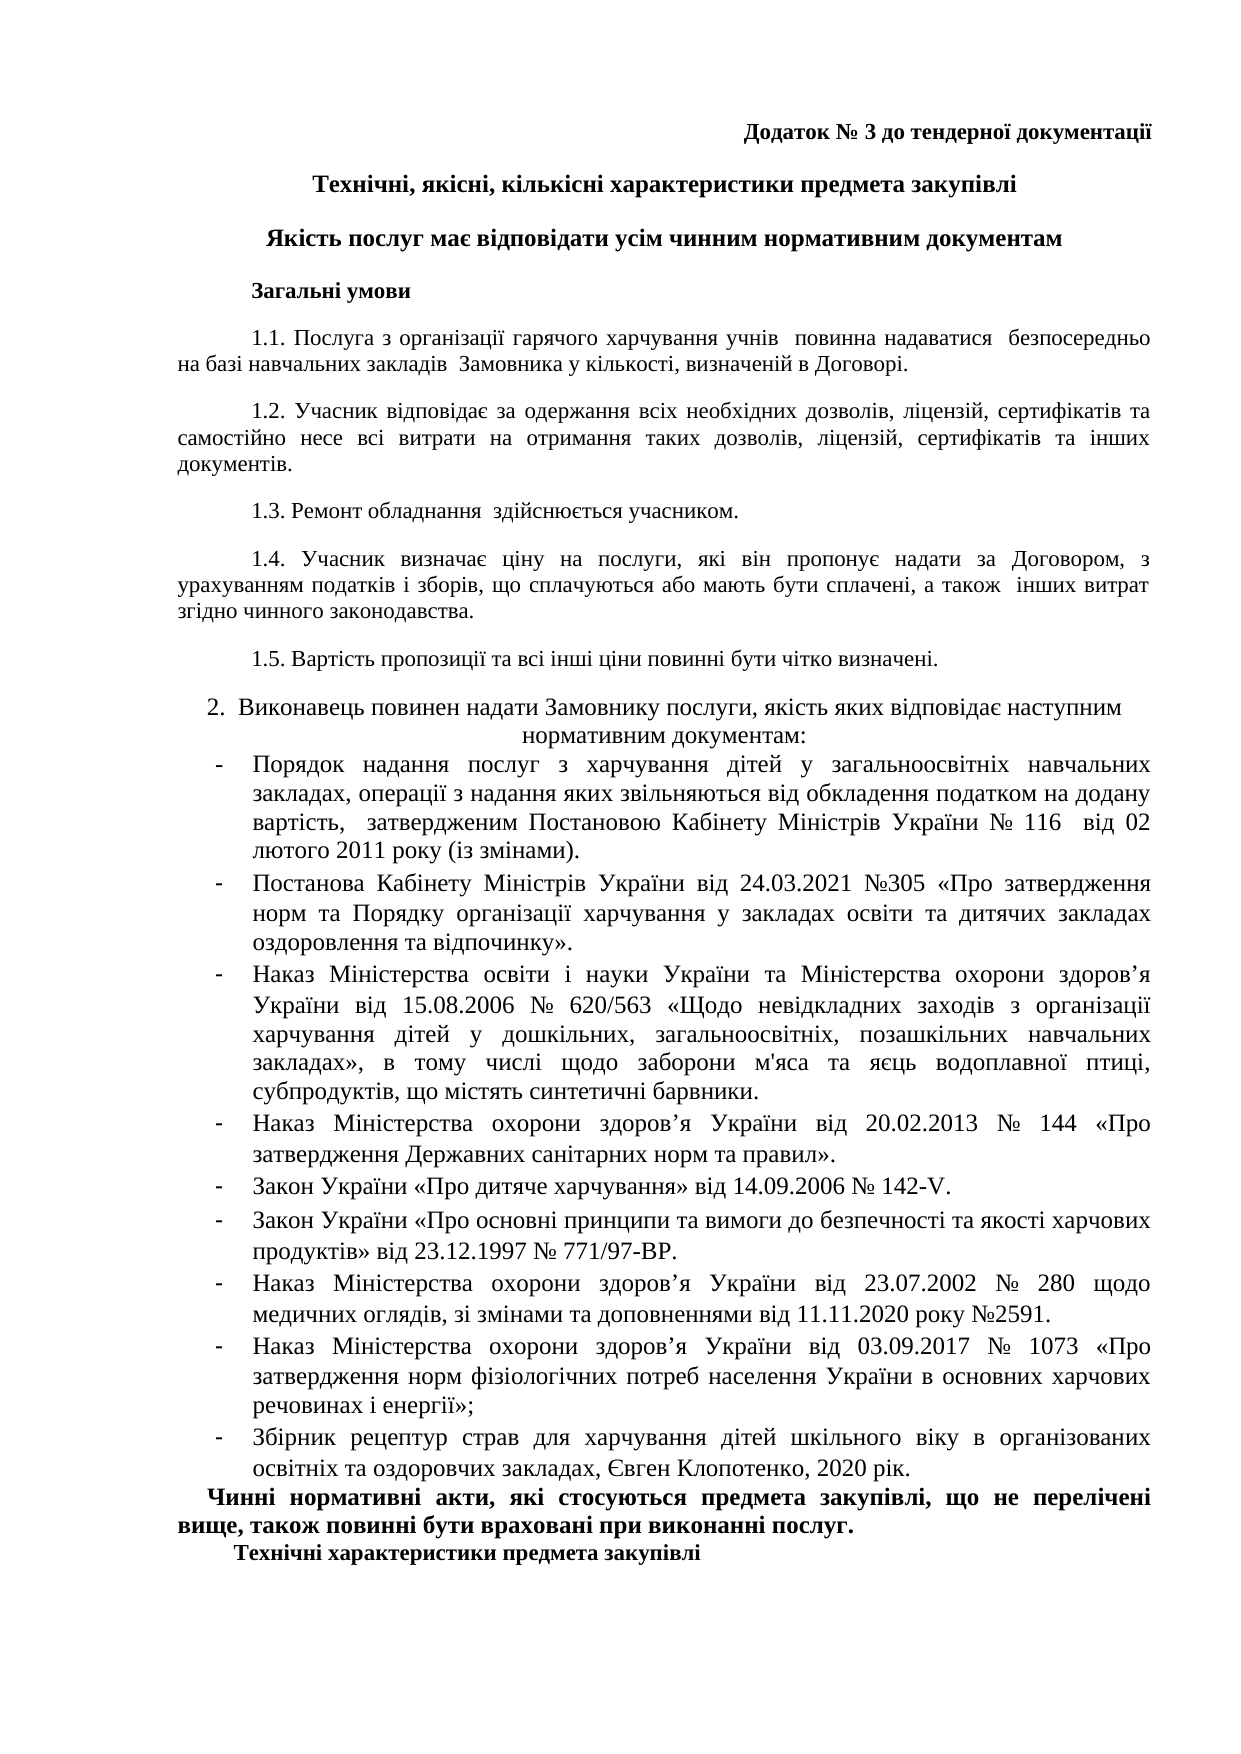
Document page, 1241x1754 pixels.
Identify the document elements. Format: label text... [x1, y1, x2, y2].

text 1.2. Учасник відповідає за одержання всіх необхідних дозволів, ліцензій, сертифікатів та самостійно несе всі витрати на отримання таких дозволів, ліцензій, сертифікатів та інших документів. [177, 398, 1152, 477]
list Наказ Міністерства охорони здоров’я України від 23.07.2002 № 280 щодо медичних оглядів, зі змінами та доповненнями від 11.11.2020 року №2591. [215, 1264, 1152, 1327]
text 1.4. Учасник визначає ціну на послуги, які він пропонує надати за Договором, з урахуванням податків і зборів, що сплачуються або мають бути сплачені, а також інших витрат згідно чинного законодавства. [177, 545, 1152, 624]
list Закон України «Про дитяче харчування» від 14.09.2006 № 142-V. [215, 1168, 1152, 1202]
text 2. Виконавець повинен надати Замовнику послуги, якість яких відповідає наступним нормативним документам: [177, 692, 1152, 749]
text Технічні характеристики предмета закупівлі [177, 1539, 1152, 1566]
text 1.1. Послуга з організації гарячого харчування учнів повинна надаватися безпосередньо на базі навчальних закладів Замовника у кількості, визначеній в Договорі. [177, 324, 1152, 377]
list Закон України «Про основні принципи та вимоги до безпечності та якості харчових продуктів» від 23.12.1997 № 771/97-ВР. [215, 1202, 1152, 1264]
text 1.3. Ремонт обладнання здійснюється учасником. [177, 497, 1152, 524]
text Загальні умови [177, 277, 1152, 303]
text Технічні, якісні, кількісні характеристики предмета закупівлі [177, 169, 1152, 198]
list Постанова Кабінету Міністрів України від 24.03.2021 №305 «Про затвердження норм та Порядку організації харчування у закладах освіти та дитячих закладах оздоровлення та відпочинку». [215, 864, 1152, 956]
text Додаток № 3 до тендерної документації [177, 118, 1152, 144]
text 1.5. Вартість пропозиції та всі інші ціни повинні бути чітко визначені. [177, 644, 1152, 671]
list Наказ Міністерства освіти і науки України та Міністерства охорони здоров’я України від 15.08.2006 № 620/563 «Щодо невідкладних заходів з організації харчування дітей у дошкільних, загальноосвітніх, позашкільних навчальних закладах», в тому числі щодо заборони м'яса та яєць водоплавної птиці, субпродуктів, що містять синтетичні барвники. [215, 956, 1152, 1105]
list Наказ Міністерства охорони здоров’я України від 03.09.2017 № 1073 «Про затвердження норм фізіологічних потреб населення України в основних харчових речовинах і енергії»; [215, 1327, 1152, 1419]
text Якість послуг має відповідати усім чинним нормативним документам [177, 223, 1152, 252]
list Порядок надання послуг з харчування дітей у загальноосвітніх навчальних закладах, операції з надання яких звільняються від обкладення податком на додану вартість, затвердженим Постановою Кабінету Міністрів України № 116 від 02 лютого 2011 року (із змінами). [215, 749, 1152, 864]
text Чинні нормативні акти, які стосуються предмета закупівлі, що не перелічені вище, також повинні бути враховані при виконанні послуг. [177, 1482, 1152, 1539]
list Збірник рецептур страв для харчування дітей шкільного віку в організованих освітніх та оздоровчих закладах, Євген Клопотенко, 2020 рік. [215, 1419, 1152, 1482]
list Наказ Міністерства охорони здоров’я України від 20.02.2013 № 144 «Про затвердження Державних санітарних норм та правил». [215, 1105, 1152, 1168]
